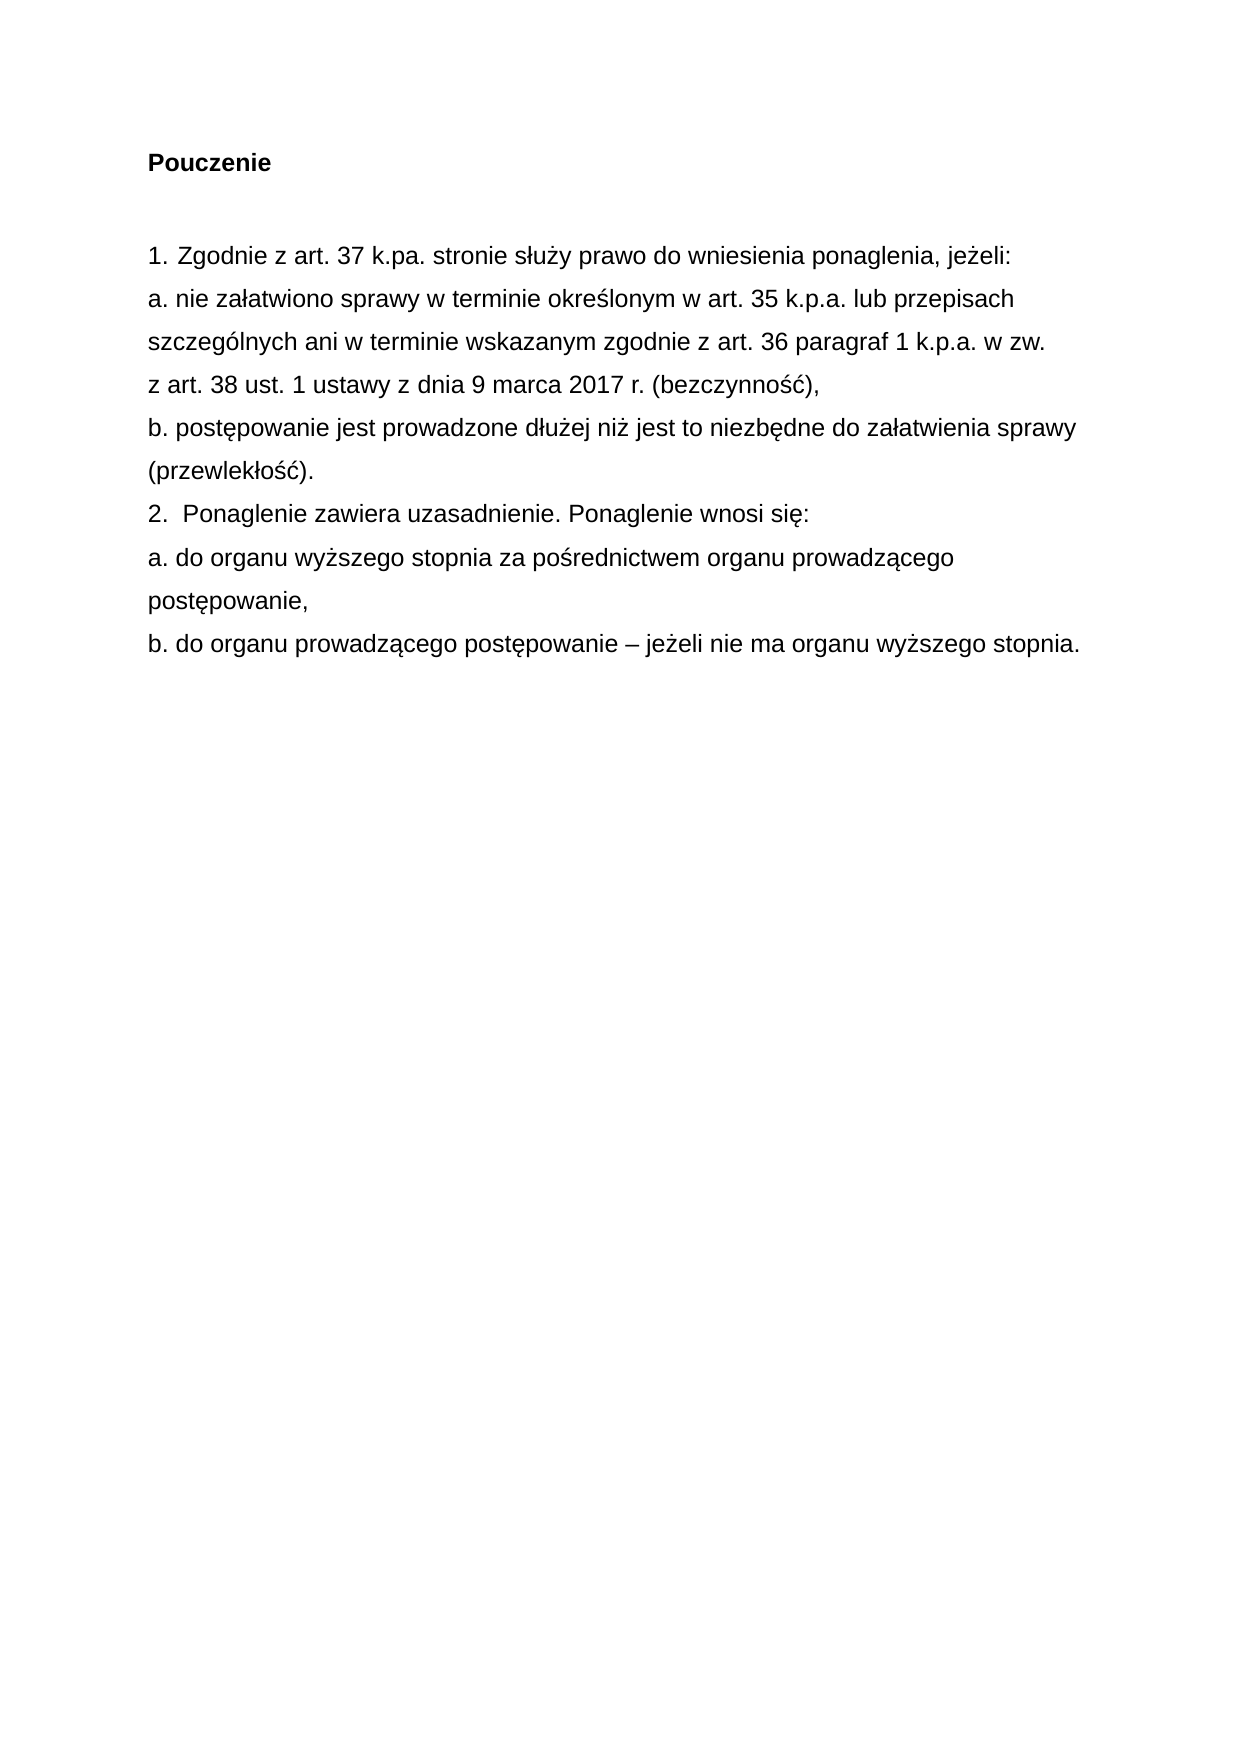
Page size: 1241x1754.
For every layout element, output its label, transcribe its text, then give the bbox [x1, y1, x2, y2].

list a. nie załatwiono sprawy w terminie określonym w art. 35 k.p.a. lub przepisach szczególnych ani w terminie wskazanym zgodnie z art. 36 paragraf 1 k.p.a. w zw. z art. 38 ust. 1 ustawy z dnia 9 marca 2017 r. (bezczynność), [148, 284, 1093, 399]
list a. do organu wyższego stopnia za pośrednictwem organu prowadzącego postępowanie, [148, 543, 1093, 614]
text Pouczenie [148, 148, 1093, 176]
list Zgodnie z art. 37 k.pa. stronie służy prawo do wniesienia ponaglenia, jeżeli: [148, 241, 1093, 269]
list b. do organu prowadzącego postępowanie – jeżeli nie ma organu wyższego stopnia. [148, 629, 1093, 658]
list b. postępowanie jest prowadzone dłużej niż jest to niezbędne do załatwienia sprawy (przewlekłość). [148, 413, 1093, 485]
list 2. Ponaglenie zawiera uzasadnienie. Ponaglenie wnosi się: [148, 499, 1093, 528]
